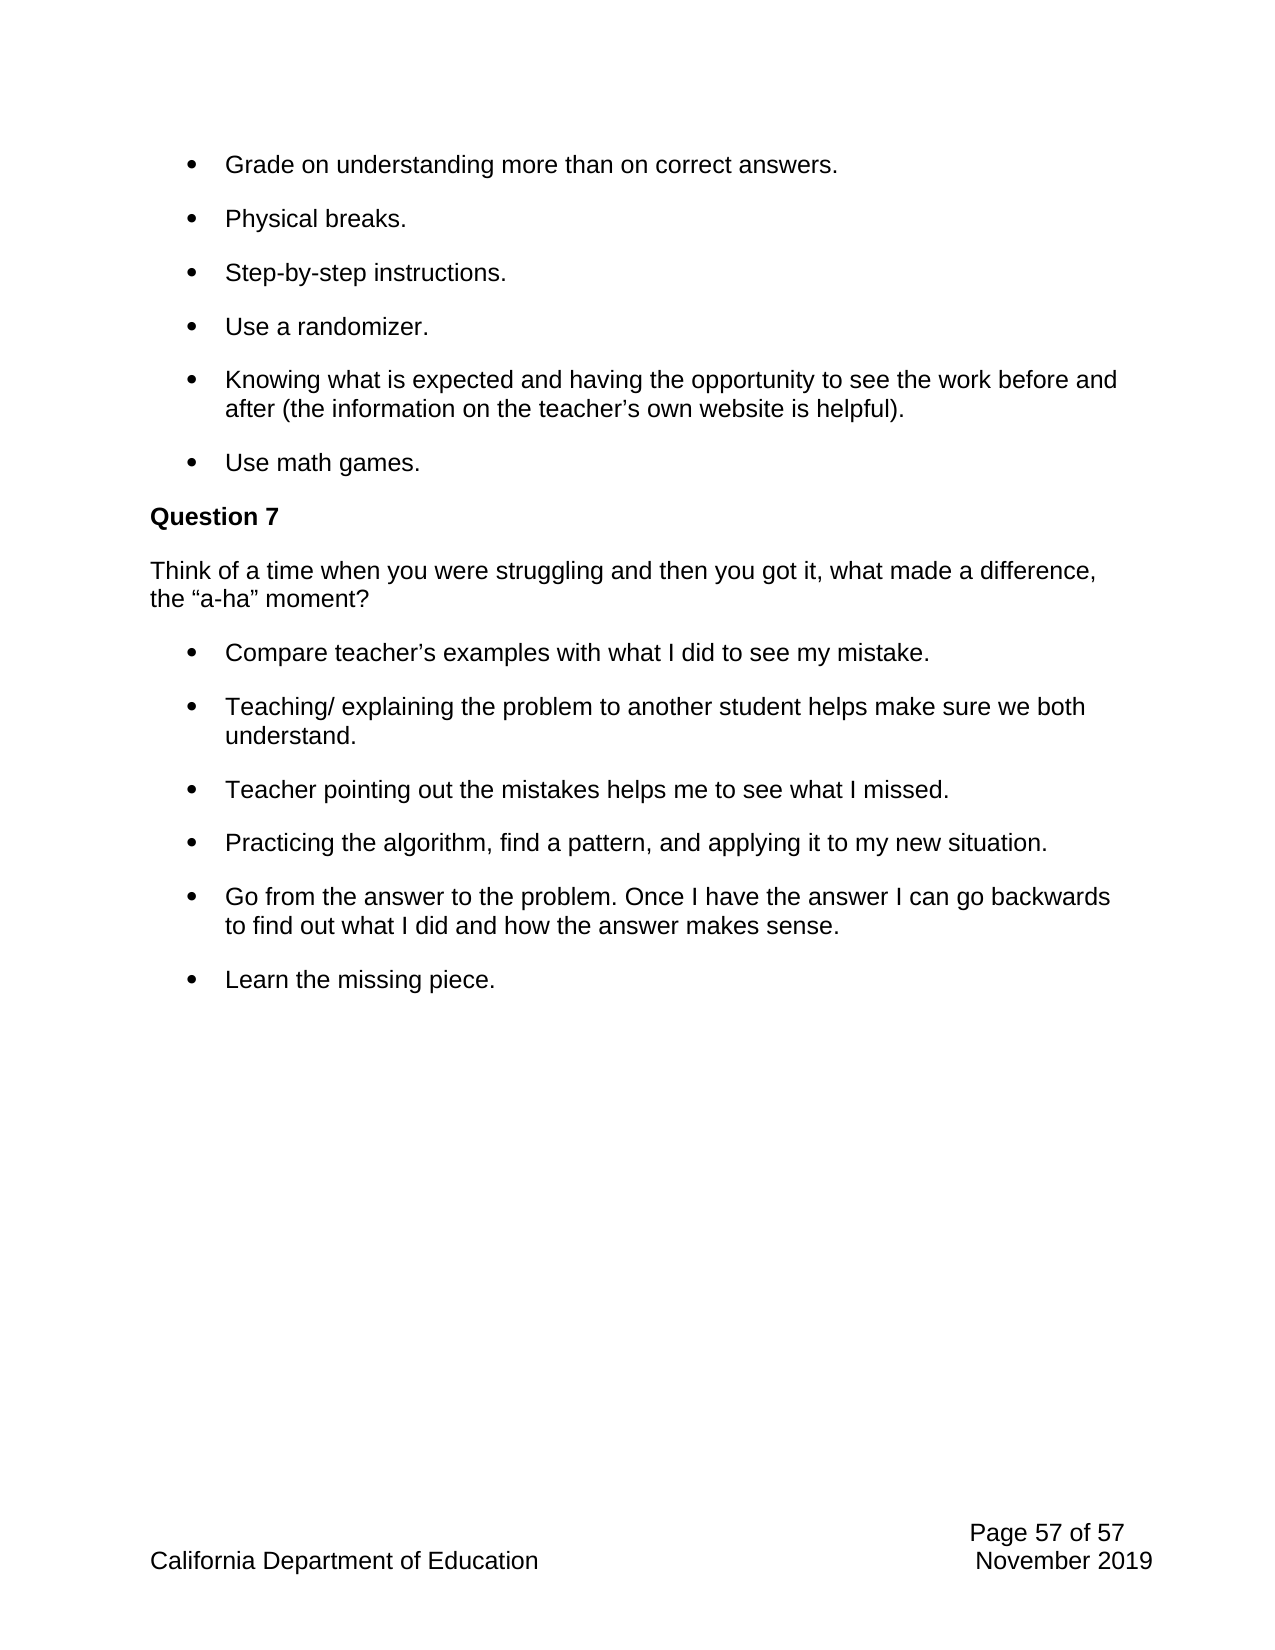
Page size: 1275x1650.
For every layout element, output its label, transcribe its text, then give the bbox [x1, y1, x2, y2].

text Think of a time when you were struggling and then you got it, what made a difference, the “a-ha” moment? [150, 556, 1125, 613]
list Physical breaks. [187, 204, 1125, 233]
list Teaching/ explaining the problem to another student helps make sure we both understand. [187, 692, 1125, 749]
list Use a randomizer. [187, 312, 1125, 340]
list Compare teacher’s examples with what I did to see my mistake. [187, 638, 1125, 667]
list Knowing what is expected and having the opportunity to see the work before and after (the information on the teacher’s own website is helpful). [187, 365, 1125, 423]
list Teacher pointing out the mistakes helps me to see what I missed. [187, 774, 1125, 803]
list Use math games. [187, 448, 1125, 477]
list Step-by-step instructions. [187, 258, 1125, 287]
list Grade on understanding more than on correct answers. [187, 150, 1125, 179]
text Question 7 [150, 502, 1125, 531]
list Go from the answer to the problem. Once I have the answer I can go backwards to find out what I did and how the answer makes sense. [187, 882, 1125, 940]
list Practicing the algorithm, find a pattern, and applying it to my new situation. [187, 828, 1125, 857]
list Learn the missing piece. [187, 965, 1125, 994]
